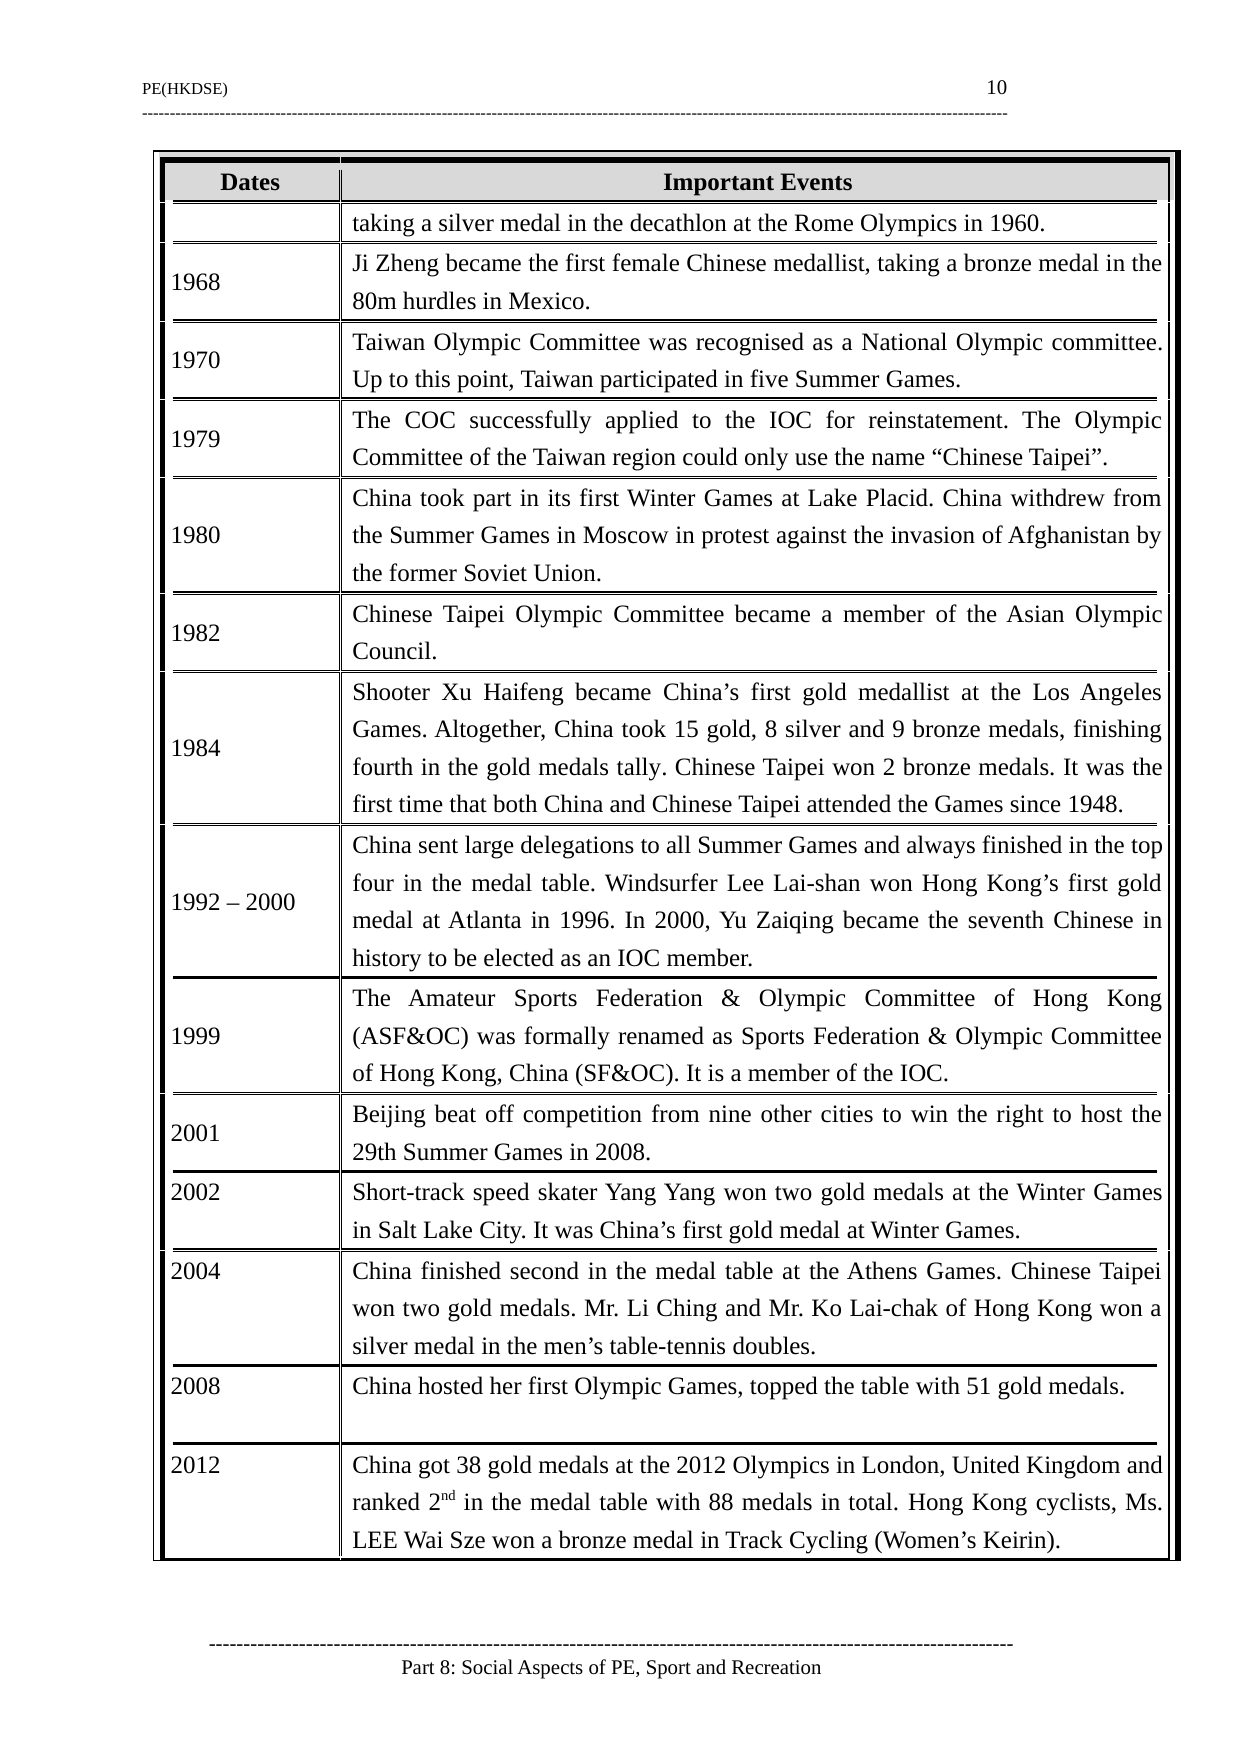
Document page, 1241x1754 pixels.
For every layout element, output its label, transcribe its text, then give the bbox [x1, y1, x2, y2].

table_cell China finished second in the medal table at the Athens Games. Chinese Taipei won two gold medals. Mr. Li Ching and Mr. Ko Lai-chak of Hong Kong won a silver medal in the men’s table-tennis doubles. [342, 1248, 1169, 1364]
table_cell 1984 [165, 670, 339, 823]
table_cell 2004 [165, 1248, 339, 1364]
table_cell 1992 – 2000 [159, 823, 341, 976]
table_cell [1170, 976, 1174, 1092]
table_cell Taiwan Olympic Committee was recognised as a National Olympic committee. Up to this point, Taiwan participated in five Summer Games. [342, 319, 1169, 397]
table_cell 2008 [165, 1364, 339, 1442]
table_cell Chinese Taipei Olympic Committee became a member of the Asian Olympic Council. [342, 591, 1169, 669]
table_cell 1968 [159, 241, 341, 319]
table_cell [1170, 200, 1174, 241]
table_cell The COC successfully applied to the IOC for reinstatement. The Olympic Committee of the Taiwan region could only use the name “Chinese Taipei”. [342, 397, 1169, 476]
table_cell 2012 [165, 1442, 341, 1558]
table_cell 1999 [165, 976, 339, 1092]
table_cell China took part in its first Winter Games at Lake Placid. China withdrew from the Summer Games in Moscow in protest against the invasion of Afghanistan by the former Soviet Union. [341, 476, 1174, 591]
table_header Dates [159, 152, 341, 200]
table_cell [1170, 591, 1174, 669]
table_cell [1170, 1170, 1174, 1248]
table_cell 1979 [165, 397, 339, 476]
table_cell China hosted her first Olympic Games, topped the table with 51 gold medals. [342, 1364, 1168, 1442]
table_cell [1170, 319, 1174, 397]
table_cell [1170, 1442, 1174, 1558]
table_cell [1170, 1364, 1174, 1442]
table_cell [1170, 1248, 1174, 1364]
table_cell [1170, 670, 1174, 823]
table_cell 2001 [159, 1092, 341, 1170]
table_cell 1982 [165, 591, 339, 669]
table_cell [342, 200, 1169, 241]
table_cell China got 38 gold medals at the 2012 Olympics in London, United Kingdom and ranked 2nd in the medal table with 88 medals in total. Hong Kong cyclists, Ms. LEE Wai Sze won a bronze medal in Track Cycling (Women’s Keirin). [341, 1442, 1168, 1558]
table_cell Short-track speed skater Yang Yang won two gold medals at the Winter Games in Salt Lake City. It was China’s first gold medal at Winter Games. [342, 1170, 1168, 1248]
table_cell Ji Zheng became the first female Chinese medallist, taking a bronze medal in the 80m hurdles in Mexico. [341, 241, 1174, 319]
table_cell Beijing beat off competition from nine other cities to win the right to host the 29th Summer Games in 2008. [341, 1092, 1174, 1170]
table_cell 1970 [165, 319, 339, 397]
table_cell China sent large delegations to all Summer Games and always finished in the top four in the medal table. Windsurfer Lee Lai-shan won Hong Kong’s first gold medal at Atlanta in 1996. In 2000, Yu Zaiqing became the seventh Chinese in history to be elected as an IOC member. [341, 823, 1174, 976]
table_cell 2002 [165, 1170, 339, 1248]
table_cell 1980 [159, 476, 341, 591]
table_cell The Amateur Sports Federation & Olympic Committee of Hong Kong (ASF&OC) was formally renamed as Sports Federation & Olympic Committee of Hong Kong, China (SF&OC). It is a member of the IOC. [342, 976, 1168, 1092]
table_cell 1960 [165, 200, 339, 241]
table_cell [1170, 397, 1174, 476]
table_cell Shooter Xu Haifeng became China’s first gold medallist at the Los Angeles Games. Altogether, China took 15 gold, 8 silver and 9 bronze medals, finishing fourth in the gold medals tally. Chinese Taipei won 2 bronze medals. It was the first time that both China and Chinese Taipei attended the Games since 1948. [342, 670, 1169, 823]
table_header Important Events [341, 152, 1174, 200]
